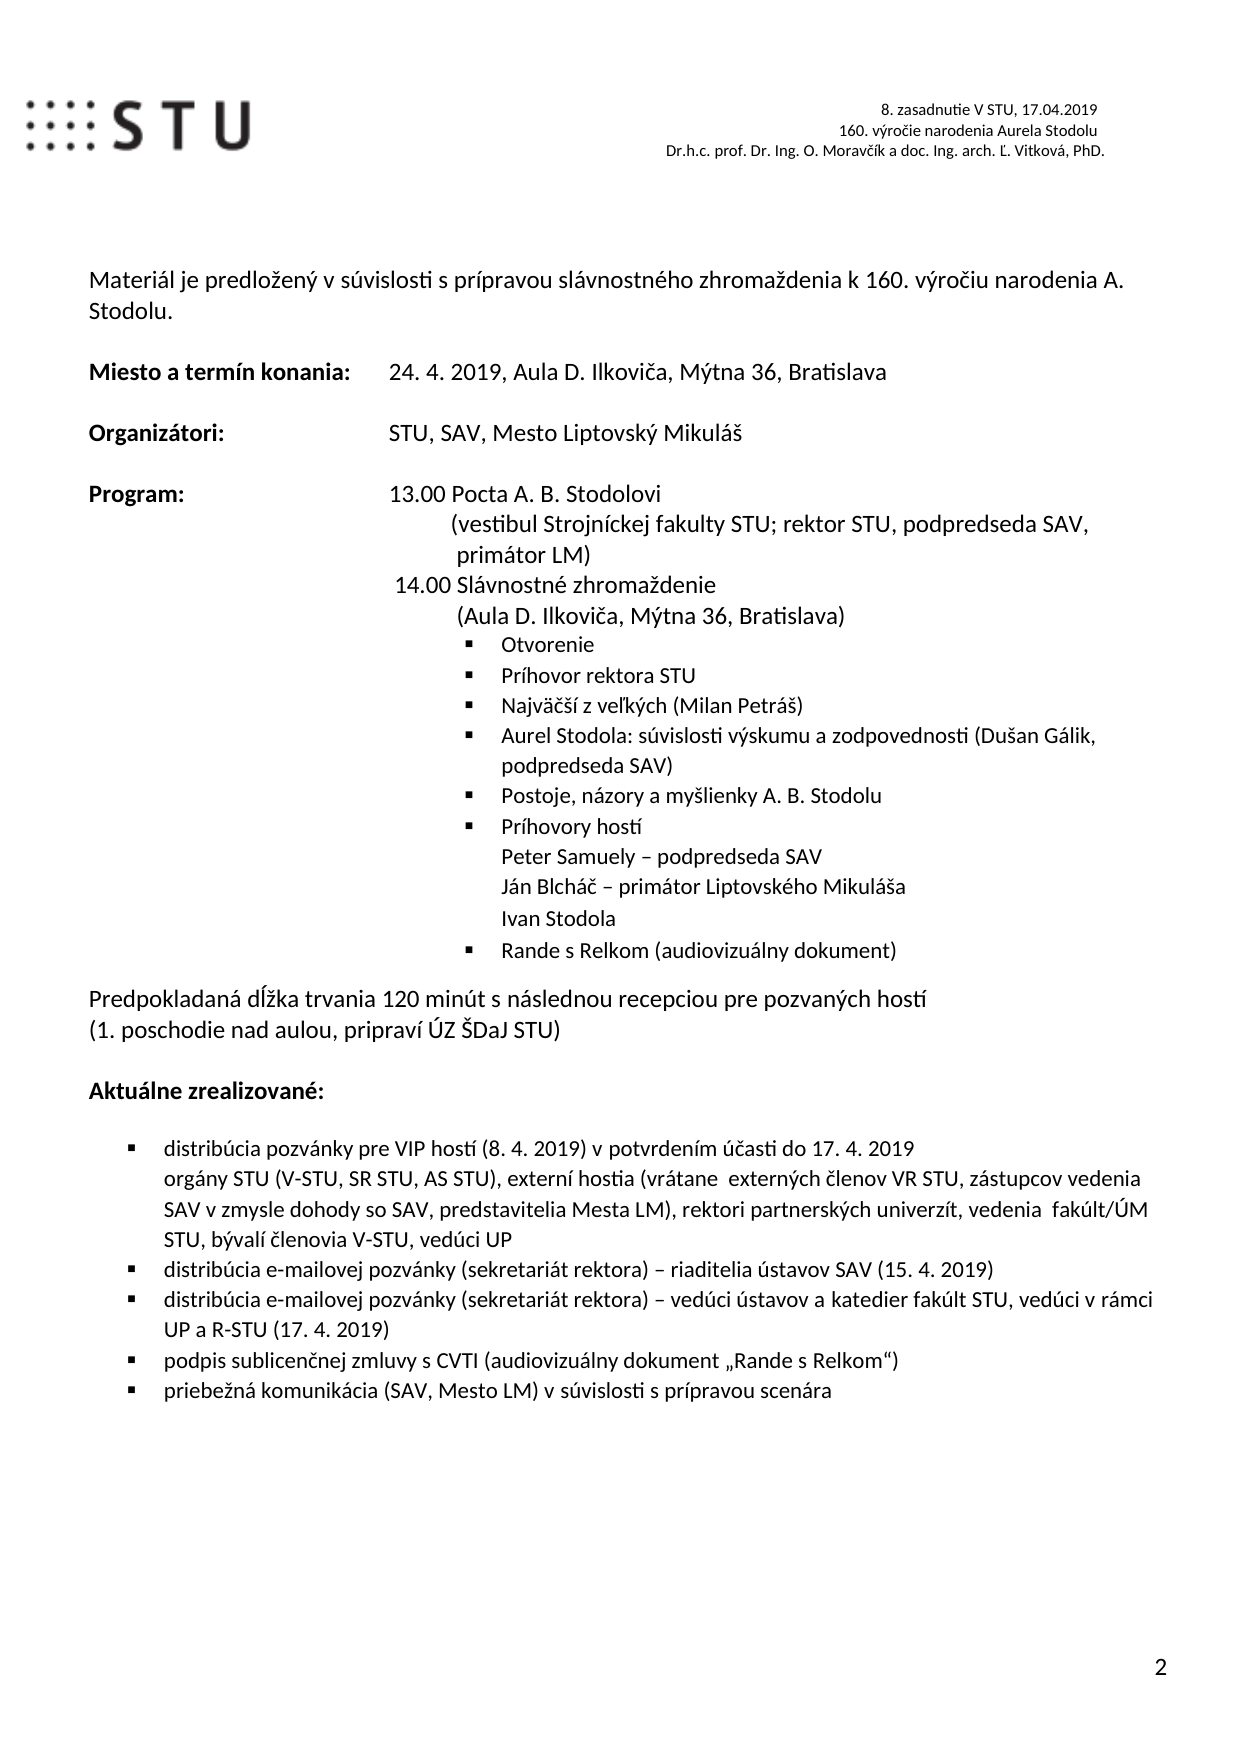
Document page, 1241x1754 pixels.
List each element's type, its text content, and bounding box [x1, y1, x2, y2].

list Ján Blcháč – primátor Liptovského Mikuláša [501, 872, 1167, 900]
text Materiál je predložený v súvislosti s prípravou slávnostného zhromaždenia k 160. výročiu narodenia A. Stodolu. [89, 264, 1167, 325]
list distribúcia pozvánky pre VIP hostí (8. 4. 2019) v potvrdením účasti do 17. 4. 2019 orgány STU (V-STU, SR STU, AS STU), externí hostia (vrátane externých členov VR STU, zástupcov vedenia SAV v zmysle dohody so SAV, predstavitelia Mesta LM), rektori partnerských univerzít, vedenia fakúlt/ÚM STU, bývalí členovia V-STU, vedúci UP [126, 1134, 1167, 1253]
list podpis sublicenčnej zmluvy s CVTI (audiovizuálny dokument „Rande s Relkom“) [126, 1346, 1167, 1374]
list distribúcia e-mailovej pozvánky (sekretariát rektora) – vedúci ústavov a katedier fakúlt STU, vedúci v rámci UP a R-STU (17. 4. 2019) [126, 1285, 1167, 1344]
list Ivan Stodola [501, 904, 1167, 932]
list Príhovor rektora STU [464, 661, 1167, 689]
list Aurel Stodola: súvislosti výskumu a zodpovednosti (Dušan Gálik, podpredseda SAV) [464, 721, 1167, 779]
list Najväčší z veľkých (Milan Petráš) [464, 691, 1167, 719]
list Rande s Relkom (audiovizuálny dokument) [464, 937, 1167, 965]
text Miesto a termín konania: 24. 4. 2019, Aula D. Ilkoviča, Mýtna 36, Bratislava Organizátori: STU, SAV, Mesto Liptovský Mikuláš Program: 13.00 Pocta A. B. Stodolovi (vestibul Strojníckej fakulty STU; rektor STU, podpredseda SAV, primátor LM) 14.00 Slávnostné zhromaždenie (Aula D. Ilkoviča, Mýtna 36, Bratislava) [89, 356, 1167, 631]
text Aktuálne zrealizované: [89, 1044, 1167, 1134]
list Príhovory hostí Peter Samuely – podpredseda SAV [464, 812, 1167, 870]
list priebežná komunikácia (SAV, Mesto LM) v súvislosti s prípravou scenára [126, 1376, 1167, 1404]
list distribúcia e-mailovej pozvánky (sekretariát rektora) – riaditelia ústavov SAV (15. 4. 2019) [126, 1255, 1167, 1283]
list Postoje, názory a myšlienky A. B. Stodolu [464, 782, 1167, 810]
text Predpokladaná dĺžka trvania 120 minút s následnou recepciou pre pozvaných hostí (1. poschodie nad aulou, pripraví ÚZ ŠDaJ STU) [89, 983, 1167, 1044]
list Otvorenie [464, 631, 1167, 659]
